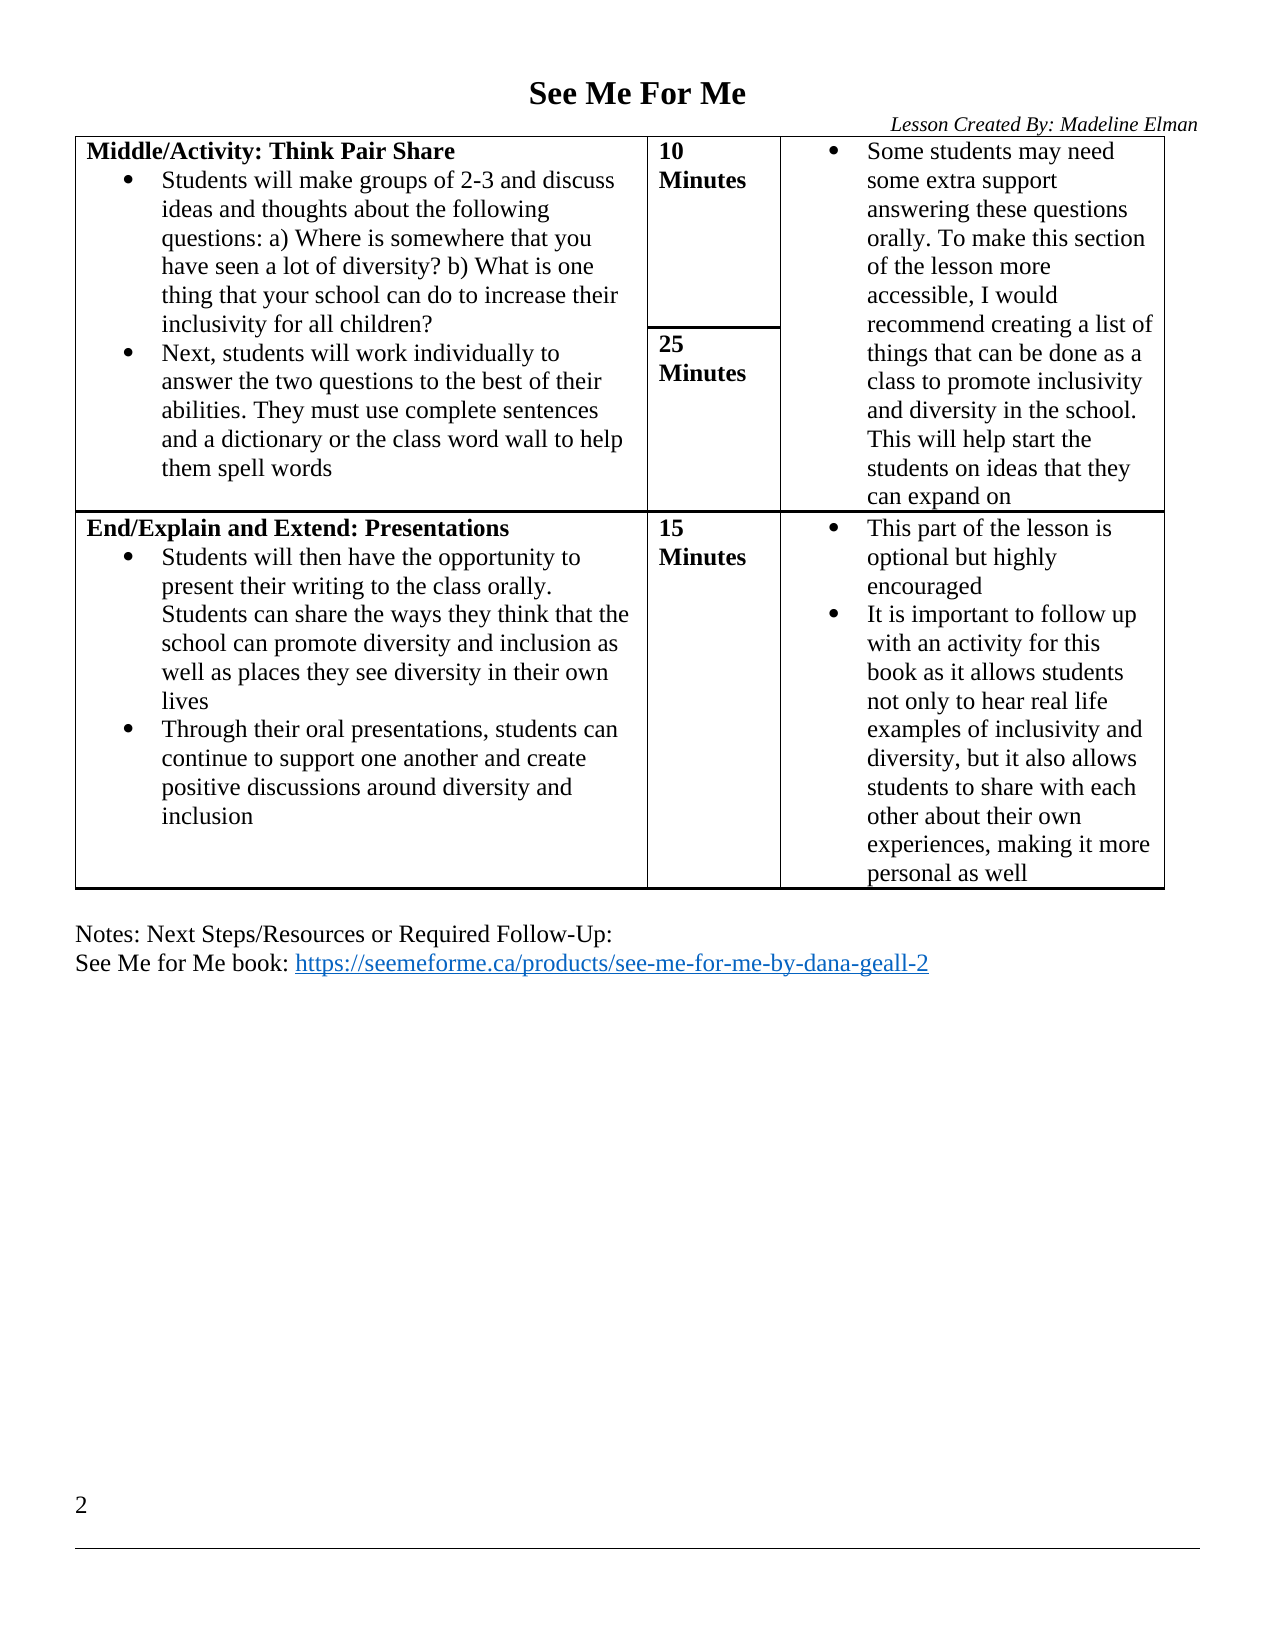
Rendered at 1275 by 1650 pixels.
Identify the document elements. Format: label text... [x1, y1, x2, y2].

table_cell 15 Minutes [648, 513, 780, 887]
table_cell This part of the lesson is optional but highly encouraged It is important to follow up with an activity for this book as it allows students not only to hear real life examples of inclusivity and diversity, but it also allows students to share with each other about their own experiences, making it more personal as well [781, 513, 1164, 887]
table_cell 25 Minutes [648, 329, 780, 510]
table_cell Some students may need some extra support answering these questions orally. To make this section of the lesson more accessible, I would recommend creating a list of things that can be done as a class to promote inclusivity and diversity in the school. This will help start the students on ideas that they can expand on [781, 137, 1164, 510]
text Notes: Next Steps/Resources or Required Follow-Up: [75, 919, 1200, 948]
text See Me for Me book: https://seemeforme.ca/products/see-me-for-me-by-dana-geall-2 [75, 948, 1200, 976]
table_cell 10 Minutes [648, 137, 780, 326]
table_cell Middle/Activity: Think Pair Share Students will make groups of 2-3 and discuss ideas and thoughts about the following questions: a) Where is somewhere that you have seen a lot of diversity? b) What is one thing that your school can do to increase their inclusivity for all children? Next, students will work individually to answer the two questions to the best of their abilities. They must use complete sentences and a dictionary or the class word wall to help them spell words [76, 137, 647, 510]
table_cell End/Explain and Extend: Presentations Students will then have the opportunity to present their writing to the class orally. Students can share the ways they think that the school can promote diversity and inclusion as well as places they see diversity in their own lives Through their oral presentations, students can continue to support one another and create positive discussions around diversity and inclusion [76, 513, 647, 887]
